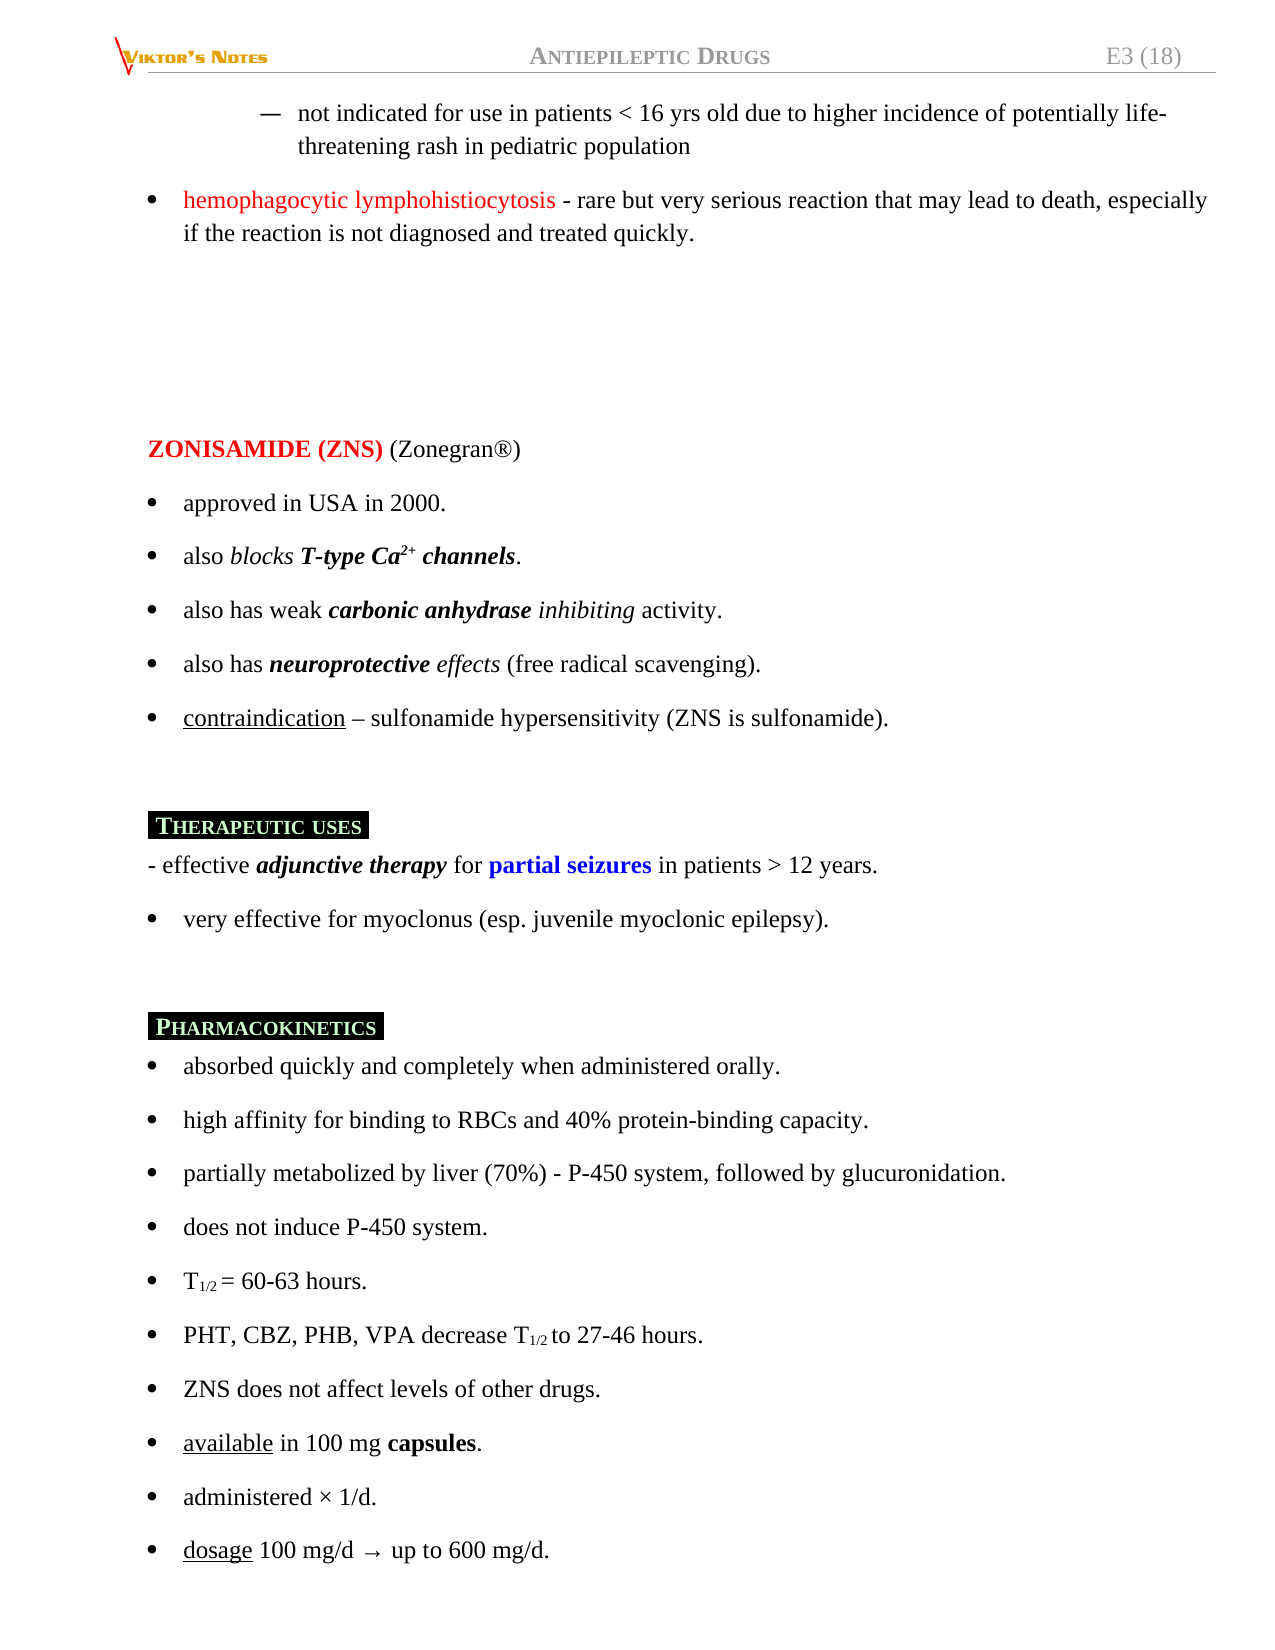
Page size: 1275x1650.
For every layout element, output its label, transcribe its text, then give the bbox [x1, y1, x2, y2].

text Therapeutic uses [148, 811, 369, 839]
list administered × 1/d. [148, 1482, 1216, 1510]
list also blocks T-type Ca2+ channels. [148, 541, 1216, 570]
list PHT, CBZ, PHB, VPA decrease T1/2 to 27-46 hours. [148, 1320, 1216, 1349]
list absorbed quickly and completely when administered orally. [148, 1051, 1216, 1079]
list T1/2 = 60-63 hours. [148, 1266, 1216, 1295]
text - effective adjunctive therapy for partial seizures in patients > 12 years. [148, 850, 1216, 879]
list contraindication – sulfonamide hypersensitivity (ZNS is sulfonamide). [148, 703, 1216, 732]
list high affinity for binding to RBCs and 40% protein-binding capacity. [148, 1105, 1216, 1133]
text Zonisamide (ZNS) (Zonegran®) [148, 434, 1216, 462]
list not indicated for use in patients < 16 yrs old due to higher incidence of potentially life-threatening rash in pediatric population [260, 98, 1216, 160]
list available in 100 mg capsules. [148, 1428, 1216, 1457]
list ZNS does not affect levels of other drugs. [148, 1374, 1216, 1403]
list partially metabolized by liver (70%) - P-450 system, followed by glucuronidation. [148, 1158, 1216, 1187]
list also has weak carbonic anhydrase inhibiting activity. [148, 595, 1216, 624]
list approved in USA in 2000. [148, 488, 1216, 516]
list very effective for myoclonus (esp. juvenile myoclonic epilepsy). [148, 904, 1216, 933]
list also has neuroprotective effects (free radical scavenging). [148, 649, 1216, 678]
text Pharmacokinetics [148, 1012, 384, 1040]
list hemophagocytic lymphohistiocytosis - rare but very serious reaction that may lead to death, especially if the reaction is not diagnosed and treated quickly. [148, 185, 1216, 247]
picture [112, 37, 269, 78]
list dosage 100 mg/d → up to 600 mg/d. [148, 1536, 1216, 1564]
list does not induce P-450 system. [148, 1212, 1216, 1241]
